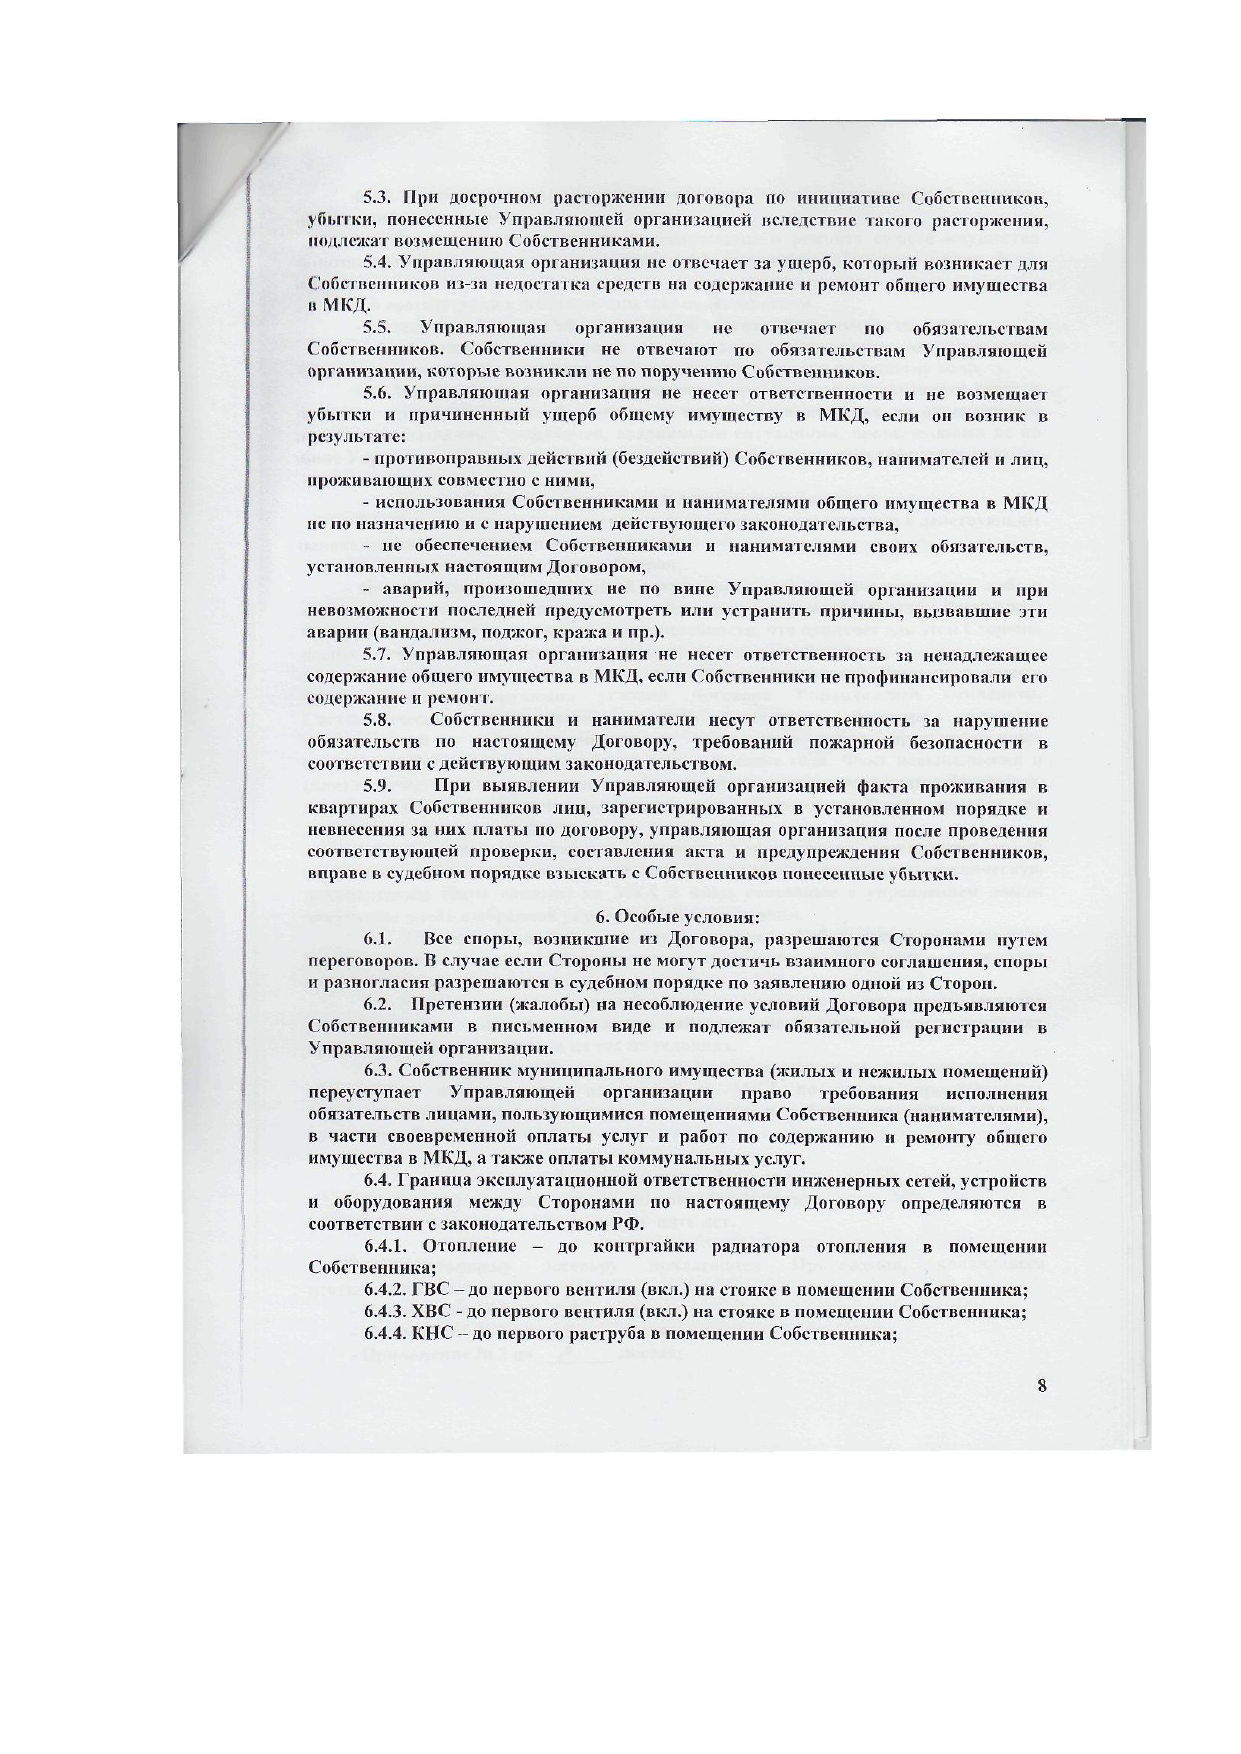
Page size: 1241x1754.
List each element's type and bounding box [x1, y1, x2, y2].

picture [177, 118, 1152, 1454]
